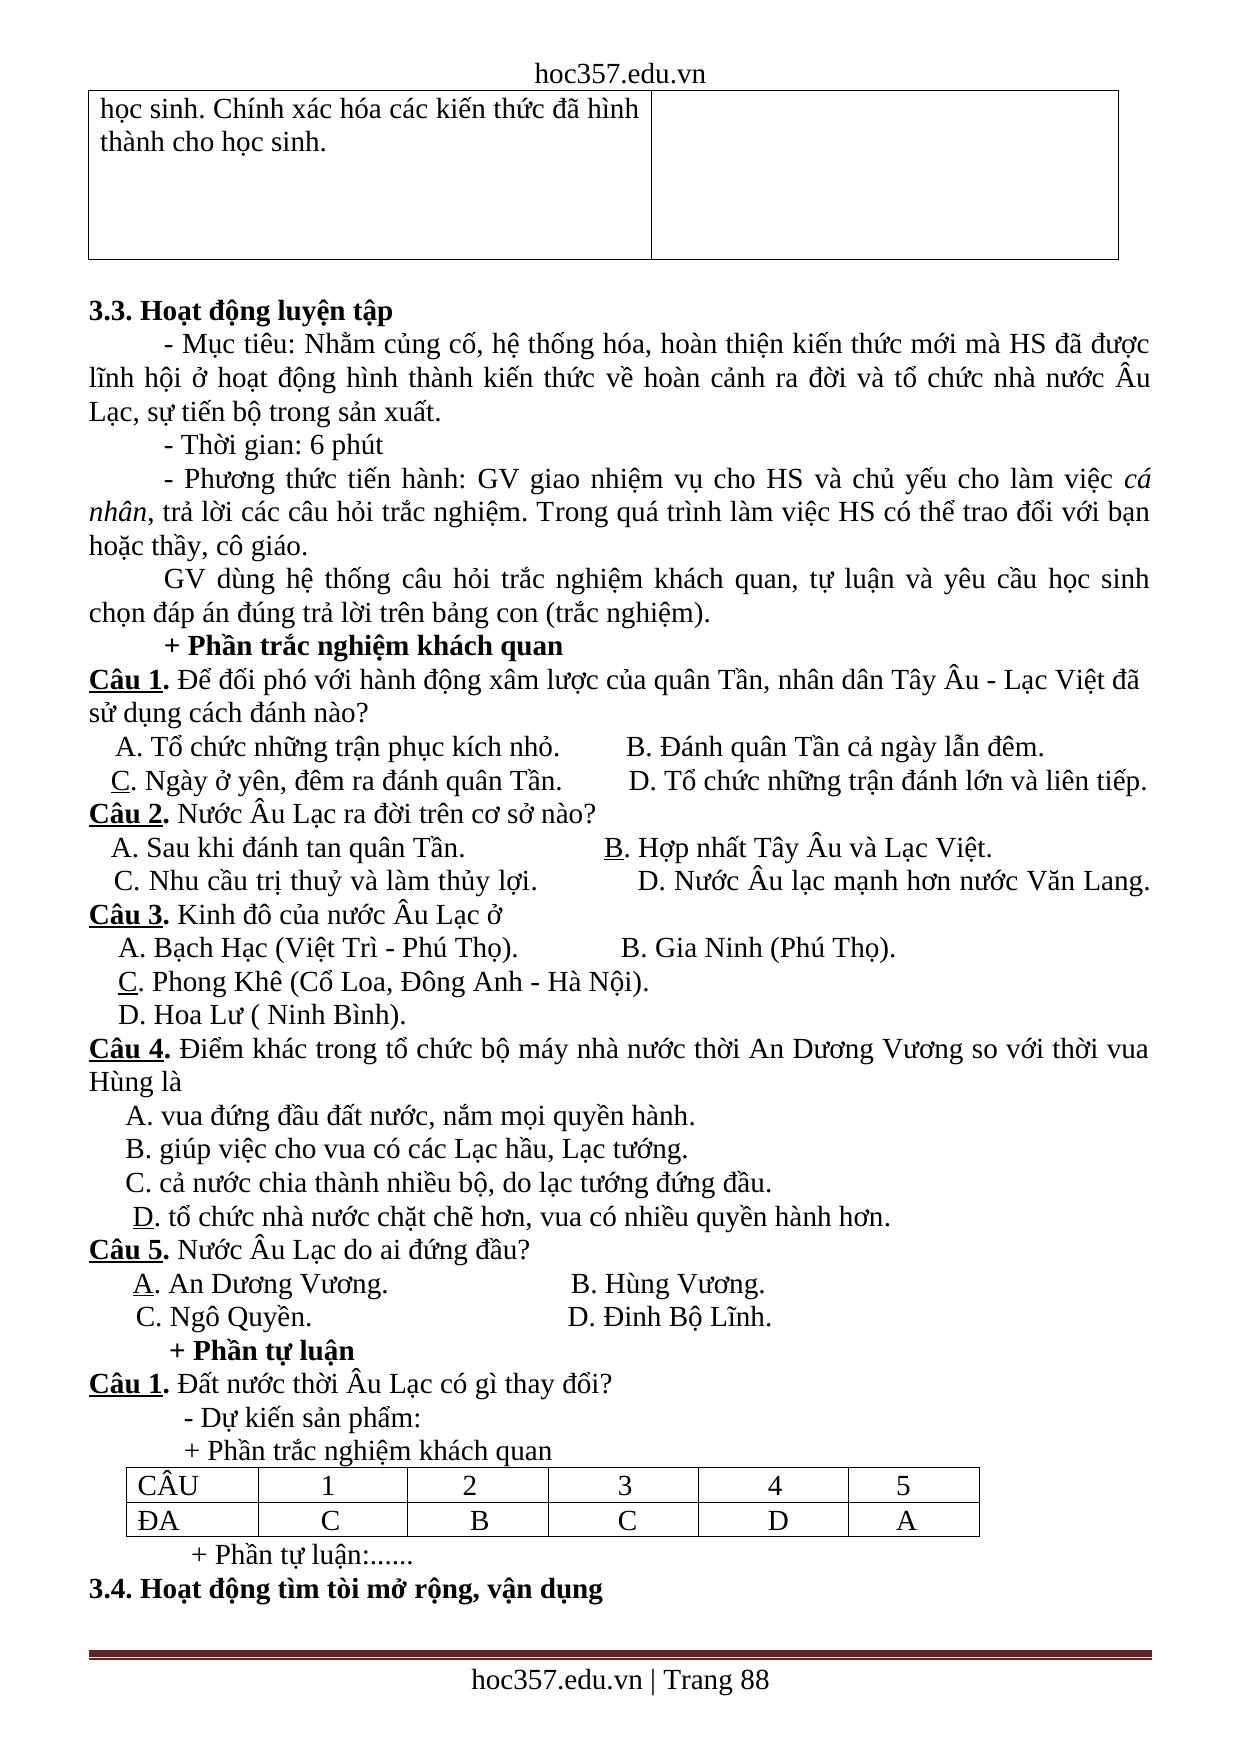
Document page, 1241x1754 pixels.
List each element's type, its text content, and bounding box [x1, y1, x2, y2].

text + Phần trắc nghiệm khách quan [89, 1433, 1152, 1467]
text Câu 4. Điểm khác trong tổ chức bộ máy nhà nước thời An Dương Vương so với thời vua Hùng là [89, 1031, 1152, 1098]
text A. Sau khi đánh tan quân Tần. B. Hợp nhất Tây Âu và Lạc Việt. [89, 830, 1152, 863]
text + Phần tự luận [89, 1333, 1152, 1366]
text D. tổ chức nhà nước chặt chẽ hơn, vua có nhiều quyền hành hơn. [89, 1199, 1152, 1232]
text 3.3. Hoạt động luyện tập [89, 293, 1152, 327]
text A. vua đứng đầu đất nước, nắm mọi quyền hành. [89, 1098, 1152, 1132]
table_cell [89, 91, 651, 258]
text - Dự kiến sản phẩm: [89, 1400, 1152, 1433]
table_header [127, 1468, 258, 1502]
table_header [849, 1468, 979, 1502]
text C. cả nước chia thành nhiều bộ, do lạc tướng đứng đầu. [89, 1165, 1152, 1199]
text GV dùng hệ thống câu hỏi trắc nghiệm khách quan, tự luận và yêu cầu học sinh chọn đáp án đúng trả lời trên bảng con (trắc nghiệm). [89, 561, 1152, 628]
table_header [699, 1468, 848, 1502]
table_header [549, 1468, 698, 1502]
text A. Bạch Hạc (Việt Trì - Phú Thọ). B. Gia Ninh (Phú Thọ). [89, 930, 1152, 964]
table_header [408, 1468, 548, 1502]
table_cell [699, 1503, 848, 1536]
text C. Ngày ở yên, đêm ra đánh quân Tần. D. Tổ chức những trận đánh lớn và liên tiếp. Câu 2. Nước Âu Lạc ra đời trên cơ sở nào? [89, 763, 1152, 830]
text Câu 1. Đất nước thời Âu Lạc có gì thay đổi? [89, 1366, 1152, 1400]
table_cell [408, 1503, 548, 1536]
text Câu 5. Nước Âu Lạc do ai đứng đầu? [89, 1232, 1152, 1266]
list - Phương thức tiến hành: GV giao nhiệm vụ cho HS và chủ yếu cho làm việc cá nhân, trả lời các câu hỏi trắc nghiệm. Trong quá trình làm việc HS có thể trao đổi với bạn hoặc thầy, cô giáo. [89, 461, 1152, 561]
text B. giúp việc cho vua có các Lạc hầu, Lạc tướng. [89, 1132, 1152, 1165]
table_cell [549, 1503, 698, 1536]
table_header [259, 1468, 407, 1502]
text - Mục tiêu: Nhằm củng cố, hệ thống hóa, hoàn thiện kiến thức mới mà HS đã được lĩnh hội ở hoạt động hình thành kiến thức về hoàn cảnh ra đời và tổ chức nhà nước Âu Lạc, sự tiến bộ trong sản xuất. [89, 327, 1152, 427]
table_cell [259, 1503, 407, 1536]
text 3.4. Hoạt động tìm tòi mở rộng, vận dụng [89, 1571, 1152, 1604]
text C. Ngô Quyền. D. Đinh Bộ Lĩnh. [136, 1299, 1152, 1333]
text + Phần tự luận:...... [89, 1537, 1152, 1571]
text A. Tổ chức những trận phục kích nhỏ. B. Đánh quân Tần cả ngày lẫn đêm. [107, 729, 1152, 763]
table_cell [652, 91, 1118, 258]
text C. Phong Khê (Cổ Loa, Đông Anh - Hà Nội). [89, 964, 1152, 997]
text Câu 1. Để đối phó với hành động xâm lược của quân Tần, nhân dân Tây Âu - Lạc Việt đã sử dụng cách đánh nào? [89, 662, 1152, 729]
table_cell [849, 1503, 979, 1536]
text A. An Dương Vương. B. Hùng Vương. [89, 1266, 1152, 1299]
text + Phần trắc nghiệm khách quan [89, 628, 1152, 662]
text - Thời gian: 6 phút [89, 427, 1152, 461]
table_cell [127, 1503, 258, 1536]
text C. Nhu cầu trị thuỷ và làm thủy lợi. D. Nước Âu lạc mạnh hơn nước Văn Lang. Câu 3. Kinh đô của nước Âu Lạc ở [89, 863, 1152, 930]
text D. Hoa Lư ( Ninh Bình). [89, 997, 1152, 1031]
